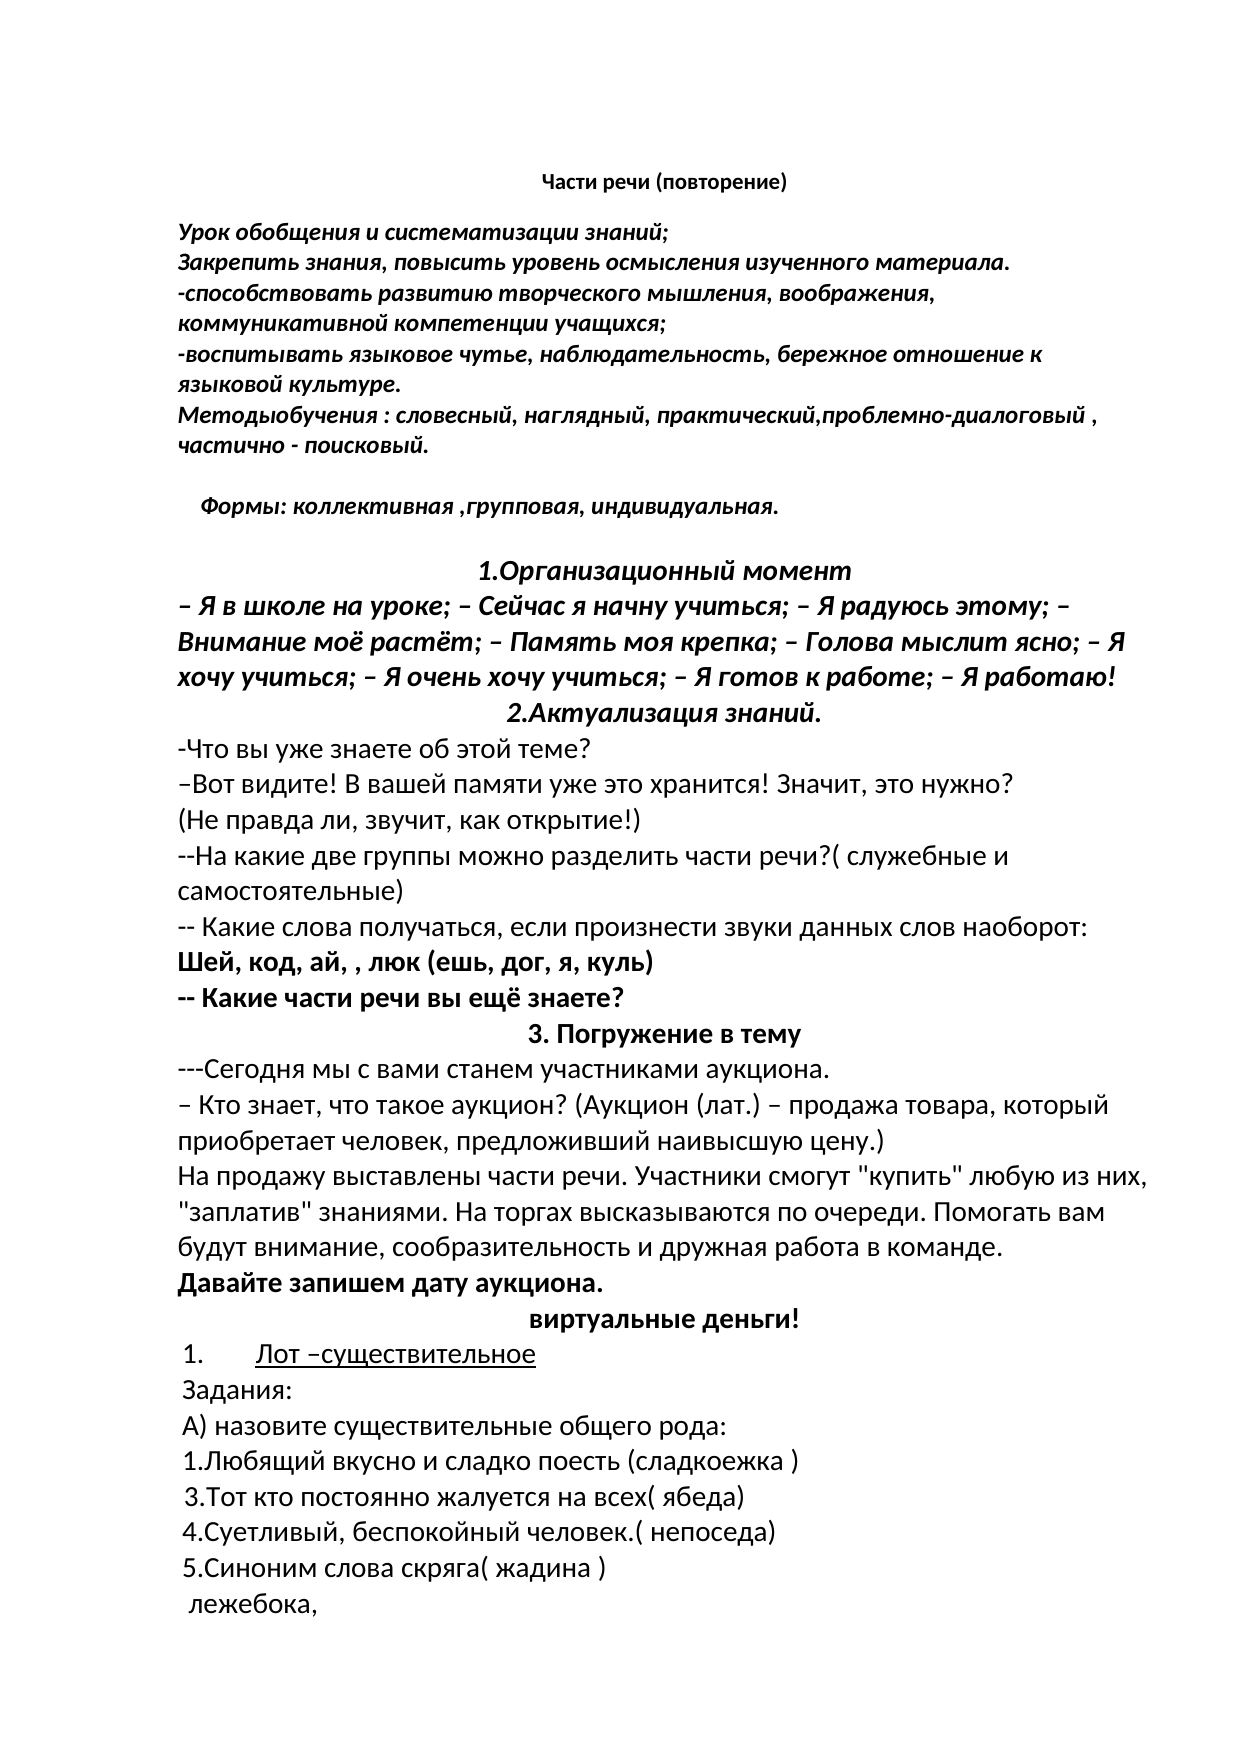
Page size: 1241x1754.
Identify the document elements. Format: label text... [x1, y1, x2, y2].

text 1.Любящий вкусно и сладко поесть (сладкоежка ) [182, 1442, 1152, 1478]
text 5.Синоним слова скряга( жадина ) [182, 1549, 1152, 1585]
text Методыобучения : словесный, наглядный, практический,проблемно-диалоговый , частично - поисковый. [177, 399, 1152, 460]
text Задания: [182, 1371, 1152, 1407]
text лежебока, [182, 1585, 1152, 1620]
text -Что вы уже знаете об этой теме? [177, 730, 1152, 765]
text --На какие две группы можно разделить части речи?( служебные и самостоятельные) [177, 837, 1152, 908]
text 3. Погружение в тему [177, 1015, 1152, 1050]
list Лот –существительное [182, 1335, 1152, 1371]
text Части речи (повторение) [177, 167, 1152, 195]
text –Вот видите! В вашей памяти уже это хранится! Значит, это нужно? [177, 765, 1152, 801]
text -способствовать развитию творческого мышления, воображения, коммуникативной компетенции учащихся; [177, 277, 1152, 338]
text На продажу выставлены части речи. Участники смогут "купить" любую из них, "заплатив" знаниями. На торгах высказываются по очереди. Помогать вам будут внимание, сообразительность и дружная работа в команде. [177, 1157, 1152, 1264]
text 1.Организационный момент [177, 552, 1152, 587]
text виртуальные деньги! [177, 1300, 1152, 1335]
text Урок обобщения и систематизации знаний; [177, 216, 1152, 246]
text – Кто знает, что такое аукцион? (Аукцион (лат.) – продажа товара, который приобретает человек, предложивший наивысшую цену.) [177, 1086, 1152, 1157]
text 3.Тот кто постоянно жалуется на всех( ябеда) [177, 1478, 1152, 1513]
text 4.Суетливый, беспокойный человек.( непоседа) [182, 1513, 1152, 1549]
text Закрепить знания, повысить уровень осмысления изученного материала. [177, 246, 1152, 277]
text -- Какие слова получаться, если произнести звуки данных слов наоборот: [177, 908, 1152, 943]
text Шей, код, ай, , люк (ешь, дог, я, куль) [177, 943, 1152, 979]
text (Не правда ли, звучит, как открытие!) [177, 801, 1152, 837]
text ---Сегодня мы с вами станем участниками аукциона. [177, 1050, 1152, 1086]
text Формы: коллективная ,групповая, индивидуальная. [177, 491, 1152, 521]
text – Я в школе на уроке; – Сейчас я начну учиться; – Я радуюсь этому; – Внимание моё растёт; – Память моя крепка; – Голова мыслит ясно; – Я хочу учиться; – Я очень хочу учиться; – Я готов к работе; – Я работаю! [177, 587, 1152, 694]
text -воспитывать языковое чутье, наблюдательность, бережное отношение к языковой культуре. [177, 338, 1152, 399]
text 2.Актуализация знаний. [177, 694, 1152, 730]
text А) назовите существительные общего рода: [182, 1407, 1152, 1442]
text -- Какие части речи вы ещё знаете? [177, 979, 1152, 1015]
text Давайте запишем дату аукциона. [177, 1264, 1152, 1300]
